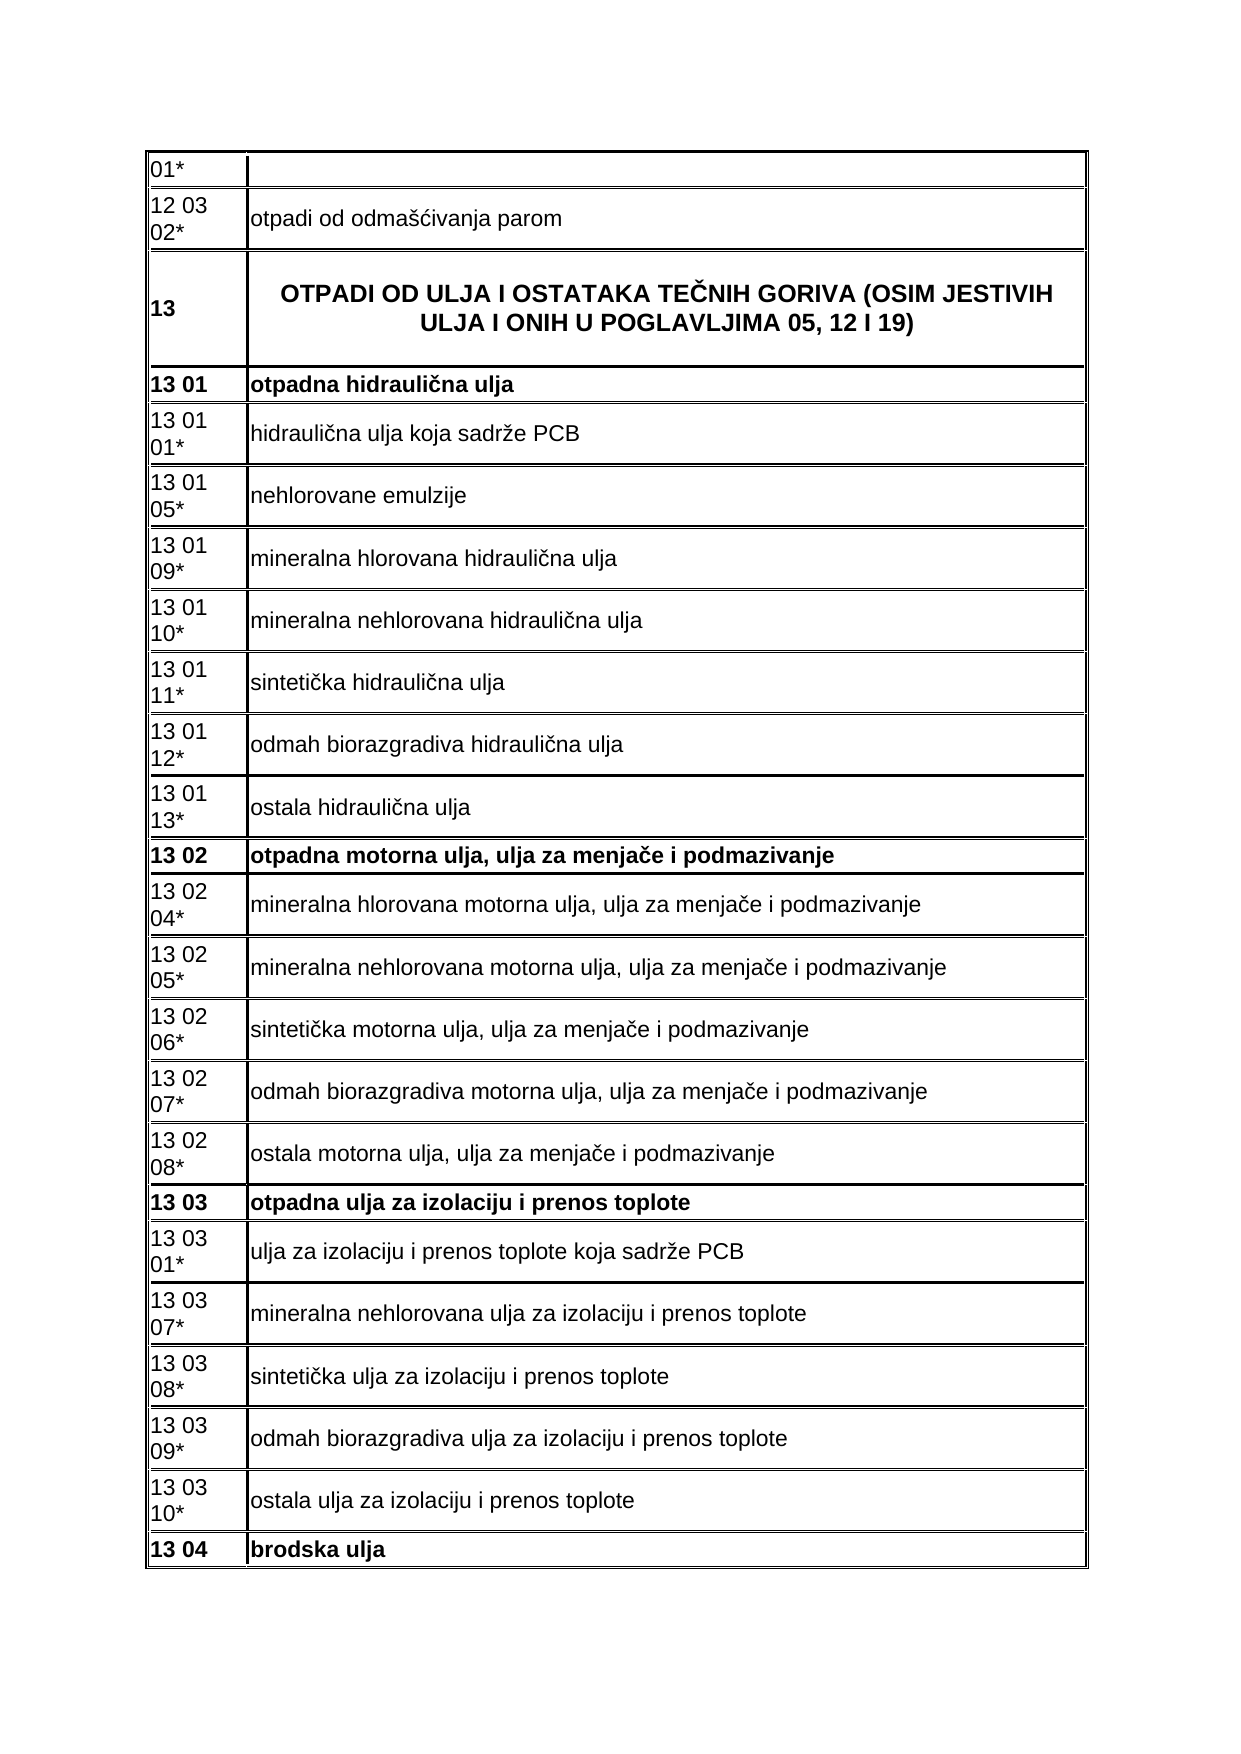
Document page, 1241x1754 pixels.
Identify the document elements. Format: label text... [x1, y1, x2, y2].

table_cell 13 03 09* [149, 1405, 246, 1467]
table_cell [247, 153, 1085, 186]
table_cell sintetička ulja za izolaciju i prenos toplote [249, 1343, 1086, 1405]
table_cell mineralna nehlorovana ulja za izolaciju i prenos toplote [249, 1281, 1085, 1343]
table_cell 13 02 06* [149, 996, 246, 1058]
table_cell ulja za izolaciju i prenos toplote koja sadrže PCB [247, 1219, 1087, 1281]
table_cell 13 03 [147, 1183, 246, 1219]
table_cell 13 03 07* [149, 1281, 246, 1343]
table_cell 13 03 10* [149, 1468, 246, 1530]
table_cell mineralna nehlorovana hidraulična ulja [249, 588, 1086, 649]
table_cell nehlorovane emulzije [249, 463, 1086, 525]
table_cell 13 [149, 248, 246, 365]
table_cell ostala ulja za izolaciju i prenos toplote [249, 1468, 1086, 1530]
table_cell 13 03 08* [149, 1343, 246, 1405]
table_cell OTPADI OD ULJA I OSTATAKA TEČNIH GORIVA (OSIM JESTIVIH ULJA I ONIH U POGLAVLJIMA 05, 12 I 19) [249, 248, 1086, 365]
table_cell otpadi od odmašćivanja parom [247, 186, 1087, 248]
table_cell 13 01 01* [147, 401, 247, 463]
table_cell 12 03 02* [147, 186, 247, 248]
table_cell otpadna ulja za izolaciju i prenos toplote [249, 1183, 1087, 1219]
table_cell 13 03 01* [147, 1219, 247, 1281]
table_cell 13 01 11* [149, 650, 246, 712]
table_cell 13 02 04* [149, 872, 246, 934]
table_cell 13 02 07* [149, 1059, 246, 1121]
table_cell 13 04 [147, 1530, 247, 1566]
table_cell 13 01 05* [149, 463, 246, 525]
table_cell 13 01 13* [149, 774, 246, 836]
table_cell mineralna hlorovana hidraulična ulja [249, 525, 1086, 587]
table_cell 13 01 09* [149, 525, 246, 587]
table_cell otpadna hidraulična ulja [249, 365, 1085, 401]
table_cell 13 01 [149, 365, 246, 401]
table_cell mineralna nehlorovana motorna ulja, ulja za menjače i podmazivanje [249, 934, 1086, 996]
table_cell ostala motorna ulja, ulja za menjače i podmazivanje [247, 1121, 1087, 1183]
table_cell odmah biorazgradiva ulja za izolaciju i prenos toplote [249, 1405, 1086, 1467]
table_cell hidraulična ulja koja sadrže PCB [247, 401, 1087, 463]
table_cell odmah biorazgradiva hidraulična ulja [247, 712, 1087, 774]
table_cell 13 02 [149, 836, 246, 872]
table_cell otpadna motorna ulja, ulja za menjače i podmazivanje [249, 836, 1086, 872]
table_cell mineralna hlorovana motorna ulja, ulja za menjače i podmazivanje [249, 872, 1085, 934]
table_cell brodska ulja [247, 1530, 1087, 1566]
table_cell ostala hidraulična ulja [249, 774, 1085, 836]
table_cell 13 01 12* [147, 712, 247, 774]
table_cell 13 02 05* [149, 934, 246, 996]
table_cell sintetička motorna ulja, ulja za menjače i podmazivanje [249, 996, 1086, 1058]
table_cell sintetička hidraulična ulja [249, 650, 1086, 712]
table_cell 13 02 08* [147, 1121, 247, 1183]
table_cell odmah biorazgradiva motorna ulja, ulja za menjače i podmazivanje [249, 1059, 1086, 1121]
table_cell 12 03 01* [149, 152, 247, 186]
table_cell 13 01 10* [149, 588, 246, 649]
